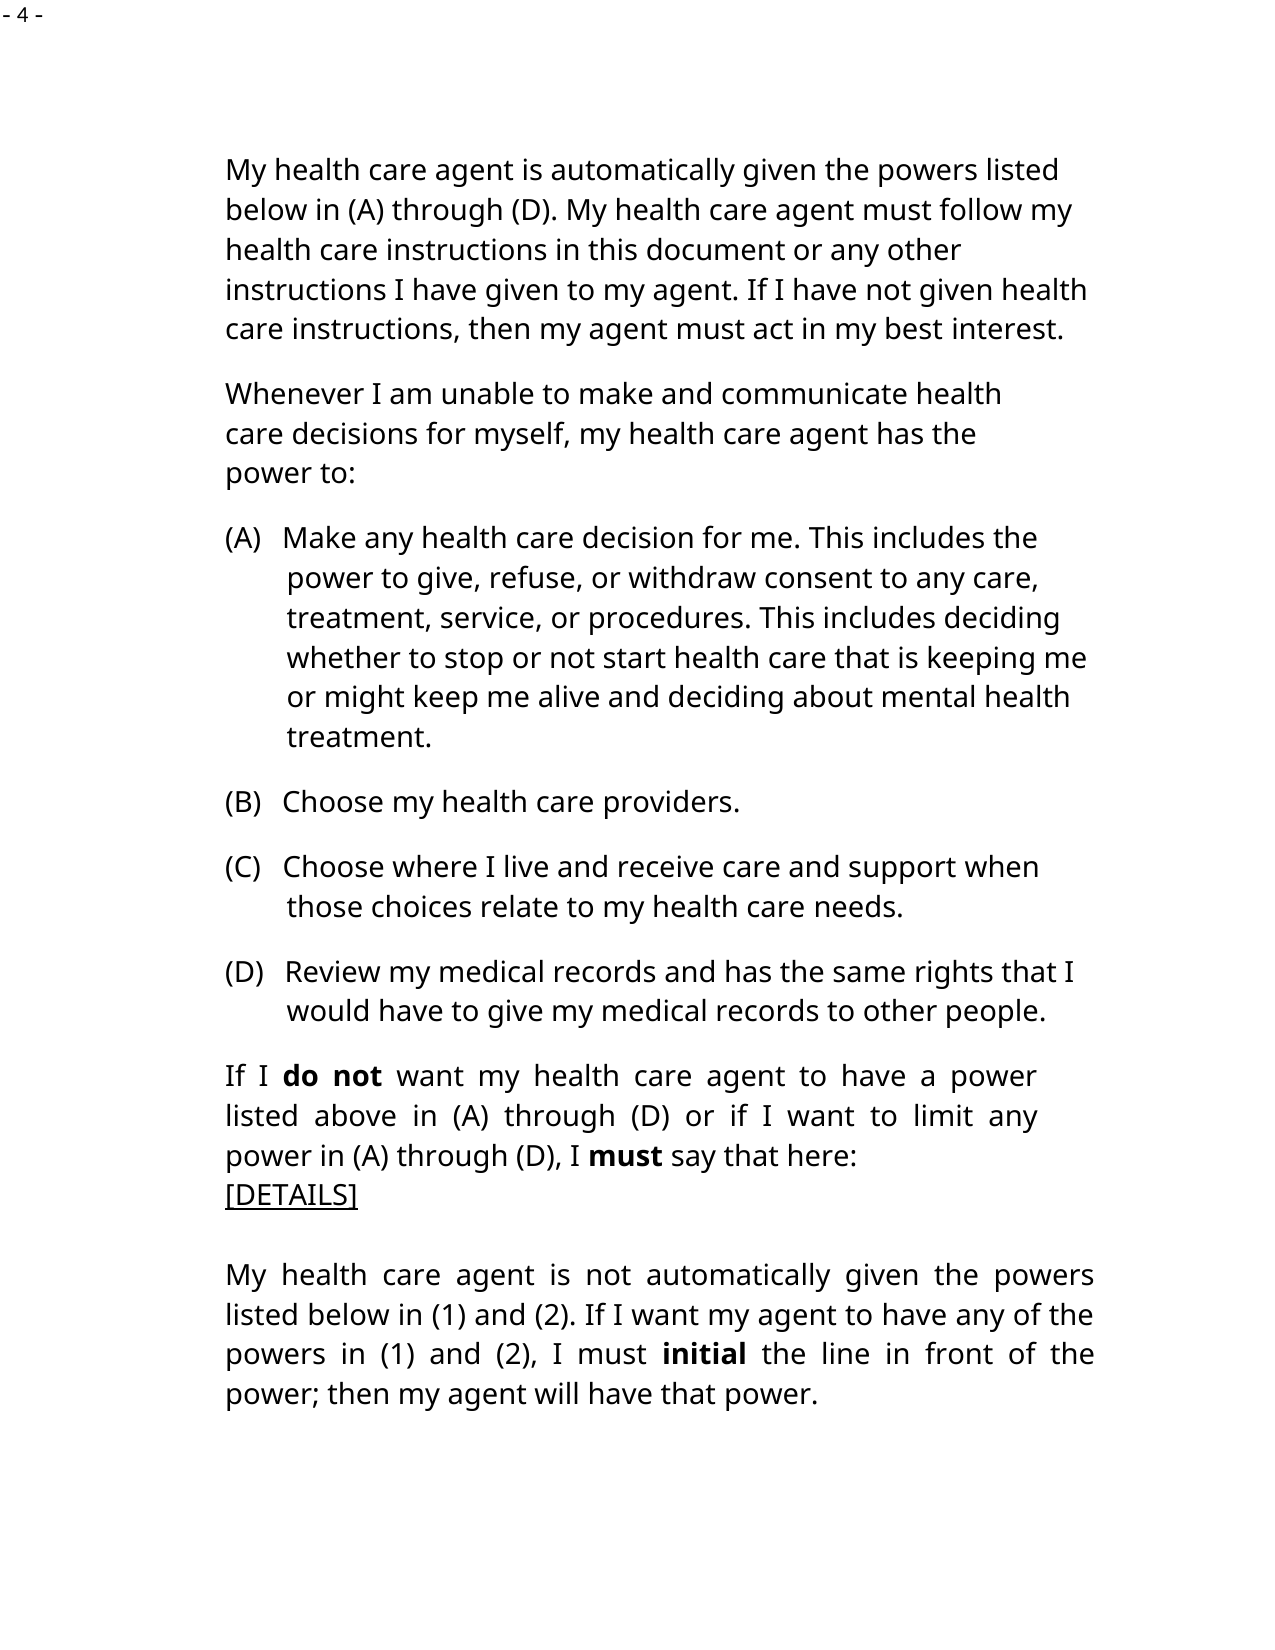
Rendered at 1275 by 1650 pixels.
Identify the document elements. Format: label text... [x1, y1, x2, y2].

list Choose where I live and receive care and support when those choices relate to my health care needs. [225, 846, 1099, 926]
list Review my medical records and has the same rights that I would have to give my medical records to other people. [225, 951, 1122, 1030]
text My health care agent is not automatically given the powers listed below in (1) and (2). If I want my agent to have any of the powers in (1) and (2), I must initial the line in front of the power; then my agent will have that power. [225, 1254, 1095, 1413]
text My health care agent is automatically given the powers listed below in (A) through (D). My health care agent must follow my health care instructions in this document or any other instructions I have given to my agent. If I have not given health care instructions, then my agent must act in my best interest. [225, 150, 1110, 348]
text Whenever I am unable to make and communicate health care decisions for myself, my health care agent has the power to: [225, 373, 1064, 492]
list Choose my health care providers. [225, 781, 1133, 821]
list Make any health care decision for me. This includes the power to give, refuse, or withdraw consent to any care, treatment, service, or procedures. This includes deciding whether to stop or not start health care that is keeping me or might keep me alive and deciding about mental health treatment. [225, 518, 1122, 756]
text If I do not want my health care agent to have a power listed above in (A) through (D) or if I want to limit any power in (A) through (D), I must say that here: [225, 1056, 1038, 1175]
text [DETAILS] [225, 1175, 1095, 1214]
